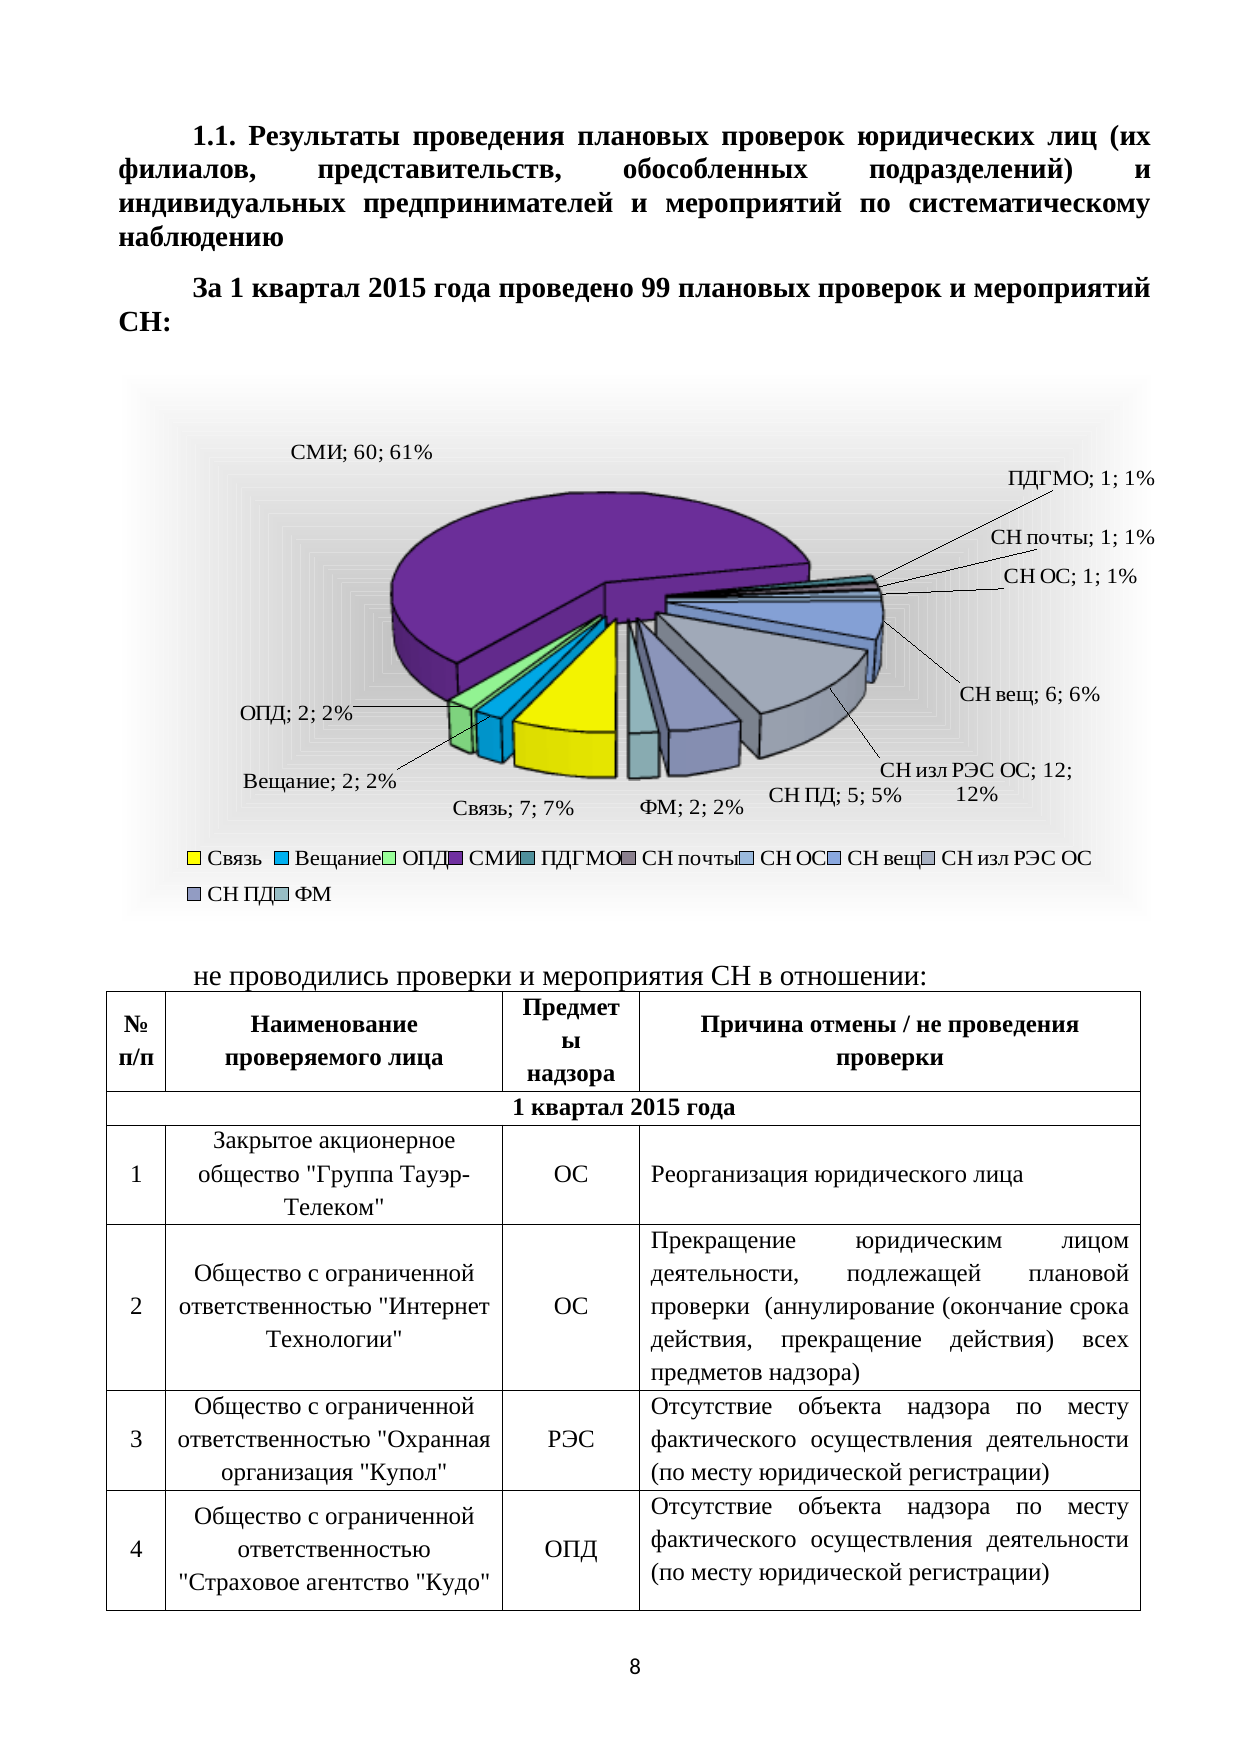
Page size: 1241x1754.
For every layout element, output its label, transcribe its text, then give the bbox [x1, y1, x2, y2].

table_cell ОС [503, 1126, 639, 1224]
text 1.1. Результаты проведения плановых проверок юридических лиц (их филиалов, представительств, обособленных подразделений) и индивидуальных предпринимателей и мероприятий по систематическому наблюдению [118, 118, 1152, 252]
table_cell ОПД [503, 1491, 639, 1610]
table_cell Общество с ограниченной ответственностью "Охранная организация "Купол" [166, 1391, 502, 1490]
table_cell Прекращение юридическим лицом деятельности, подлежащей плановой проверки (аннулирование (окончание срока действия, прекращение действия) всех предметов надзора) [640, 1225, 1140, 1390]
table_cell Общество с ограниченной ответственностью "Страховое агентство "Кудо" [166, 1491, 502, 1610]
table_cell Реорганизация юридического лица [640, 1126, 1140, 1224]
table_header Наименование проверяемого лица [166, 992, 502, 1091]
table_cell 1 [107, 1126, 165, 1224]
text не проводились проверки и мероприятия СН в отношении: [118, 958, 1152, 991]
table_cell Общество с ограниченной ответственностью "Интернет Технологии" [166, 1225, 502, 1390]
table_header Предметы надзора [503, 992, 639, 1091]
text За 1 квартал 2015 года проведено 99 плановых проверок и мероприятий СН: [118, 270, 1152, 337]
table_cell 1 квартал 2015 года [107, 1092, 1140, 1124]
table_cell 4 [107, 1491, 165, 1610]
table_header № п/п [107, 992, 165, 1091]
table_cell Закрытое акционерное общество "Группа Тауэр-Телеком" [166, 1126, 502, 1224]
table_header Причина отмены / не проведения проверки [640, 992, 1140, 1091]
table_cell 3 [107, 1391, 165, 1490]
table_cell Отсутствие объекта надзора по месту фактического осуществления деятельности (по месту юридической регистрации) [640, 1391, 1140, 1490]
table_cell РЭС [503, 1391, 639, 1490]
table_cell ОС [503, 1225, 639, 1390]
table_cell Отсутствие объекта надзора по месту фактического осуществления деятельности (по месту юридической регистрации) [640, 1491, 1140, 1610]
table_cell 2 [107, 1225, 165, 1390]
